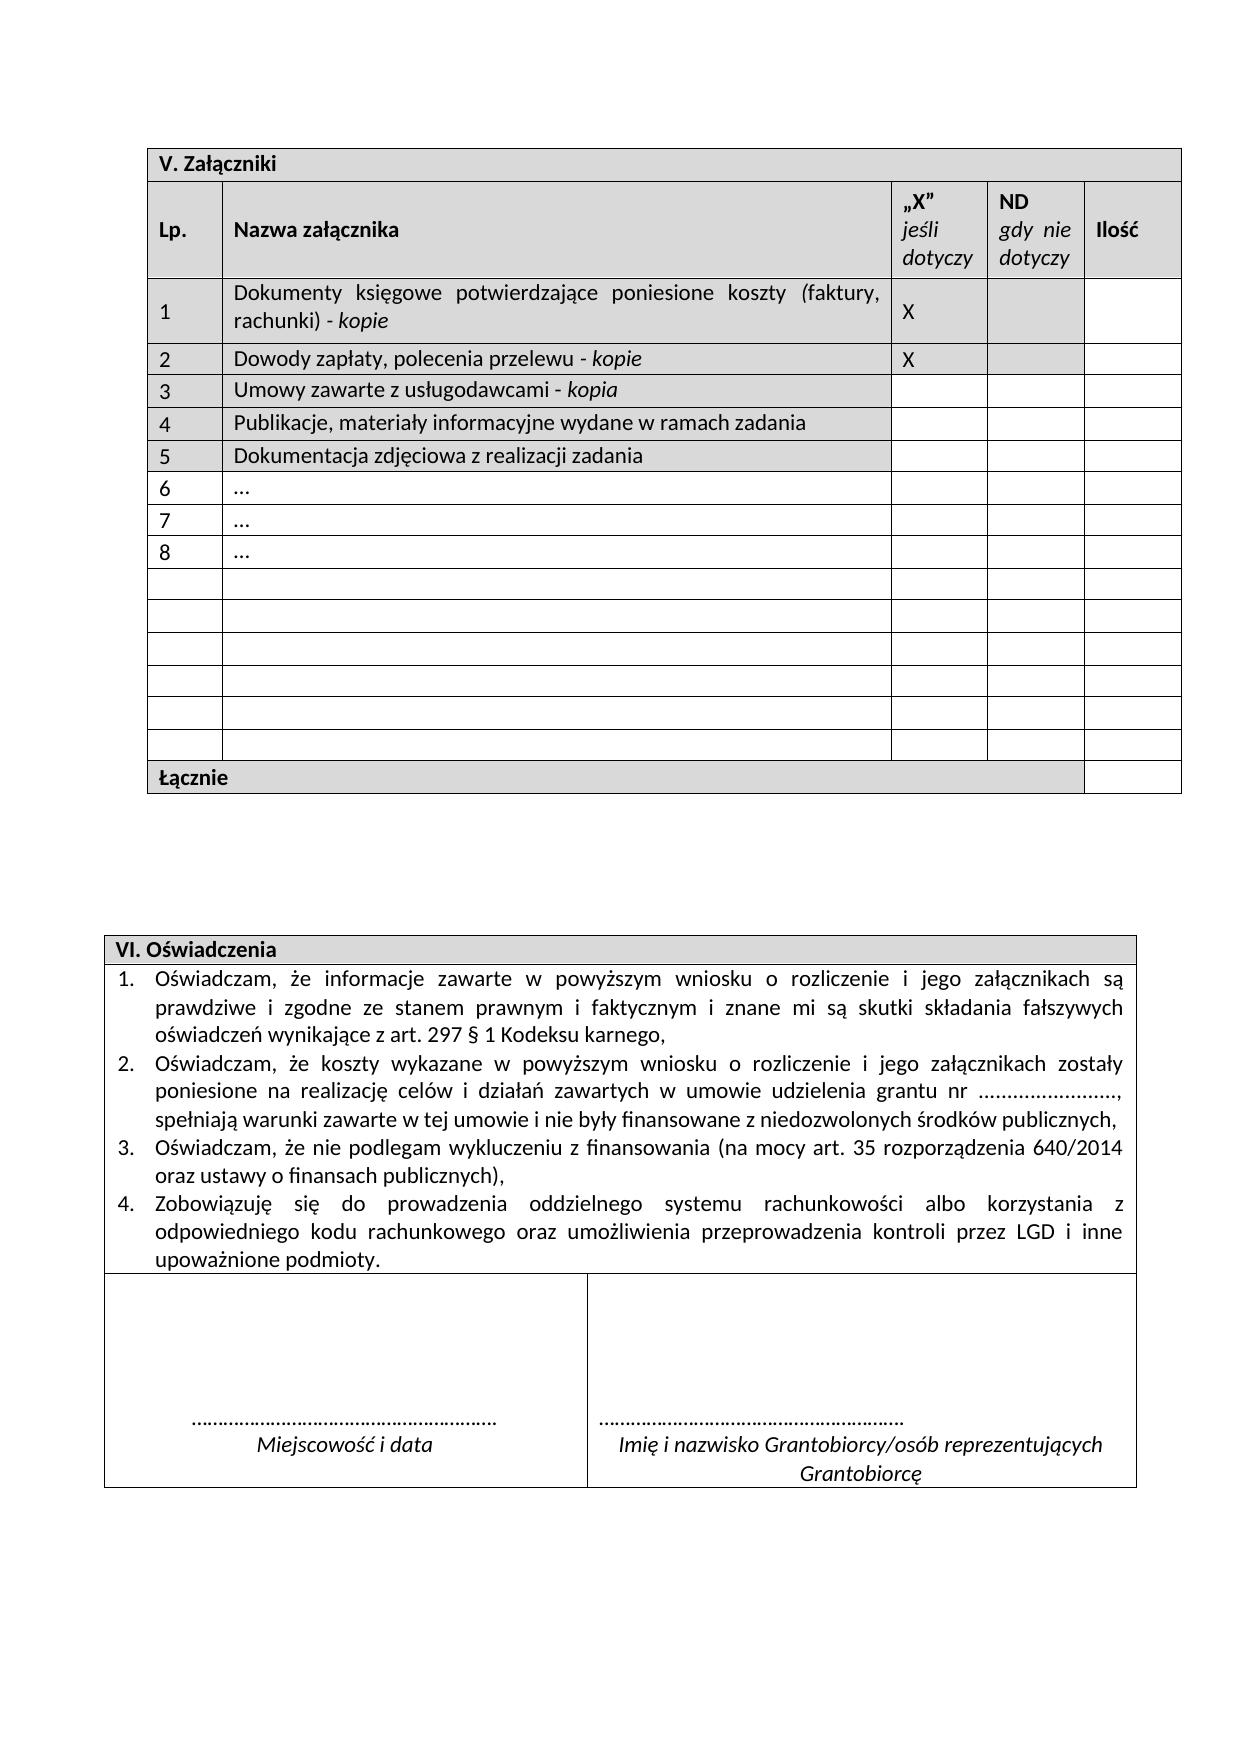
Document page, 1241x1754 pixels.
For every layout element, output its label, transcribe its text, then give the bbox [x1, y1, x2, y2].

table_cell [1085, 505, 1181, 535]
table_cell 3 [148, 375, 222, 407]
table_header VI. Oświadczenia [105, 936, 1136, 963]
table_cell …………………………………………………. Miejscowość i data [105, 1274, 587, 1487]
table_cell [892, 408, 987, 440]
table_cell [892, 505, 987, 535]
table_cell 8 [148, 536, 222, 568]
table_cell 1 [148, 279, 222, 343]
table_cell [892, 697, 987, 729]
table_cell [892, 441, 987, 471]
table_cell [148, 633, 222, 665]
table_cell [892, 600, 987, 632]
table_cell X [892, 344, 987, 374]
table_cell [223, 730, 891, 760]
table_cell [148, 569, 222, 599]
table_cell Dokumentacja zdjęciowa z realizacji zadania [223, 441, 891, 471]
table_cell Nazwa załącznika [223, 182, 891, 277]
table_cell [1085, 536, 1181, 568]
table_cell Ilość [1085, 182, 1181, 277]
table_cell X [892, 279, 987, 343]
table_cell „X” jeśli dotyczy [892, 182, 987, 277]
table_cell [892, 375, 987, 407]
table_cell [1085, 375, 1181, 407]
table_cell Dowody zapłaty, polecenia przelewu - kopie [223, 344, 891, 374]
table_cell [988, 344, 1084, 374]
table_cell 7 [148, 505, 222, 535]
table_cell 4 [148, 408, 222, 440]
table_cell [223, 569, 891, 599]
table_cell [988, 633, 1084, 665]
table_cell 6 [148, 472, 222, 504]
table_cell [988, 408, 1084, 440]
table_cell … [223, 536, 891, 568]
table_cell Dokumenty księgowe potwierdzające poniesione koszty (faktury, rachunki) - kopie [223, 279, 891, 343]
table_cell [148, 730, 222, 760]
table_cell ND gdy nie dotyczy [988, 182, 1084, 277]
table_cell [1085, 441, 1181, 471]
table_cell [988, 730, 1084, 760]
table_cell [988, 375, 1084, 407]
table_cell [988, 600, 1084, 632]
table_cell [1085, 408, 1181, 440]
table_cell 5 [148, 441, 222, 471]
table_cell [1085, 279, 1181, 343]
table_cell [892, 472, 987, 504]
table_cell [148, 697, 222, 729]
table_cell [1085, 344, 1181, 374]
table_cell [1085, 697, 1181, 729]
table_cell [988, 536, 1084, 568]
table_cell [988, 505, 1084, 535]
table_cell [223, 600, 891, 632]
table_cell [892, 666, 987, 696]
table_cell [1085, 666, 1181, 696]
table_cell [223, 633, 891, 665]
table_cell Umowy zawarte z usługodawcami - kopia [223, 375, 891, 407]
table_cell [892, 633, 987, 665]
table_cell [1085, 569, 1181, 599]
table_cell [892, 536, 987, 568]
table_cell [148, 666, 222, 696]
table_cell [892, 569, 987, 599]
table_cell Łącznie [148, 761, 1084, 793]
table_cell [1085, 472, 1181, 504]
table_cell [988, 441, 1084, 471]
table_cell [1085, 600, 1181, 632]
table_cell 2 [148, 344, 222, 374]
table_cell Publikacje, materiały informacyjne wydane w ramach zadania [223, 408, 891, 440]
table_cell [988, 697, 1084, 729]
table_cell [223, 666, 891, 696]
table_header V. Załączniki [148, 149, 1181, 181]
table_cell Lp. [148, 182, 222, 277]
table_cell … [223, 472, 891, 504]
table_cell [988, 279, 1084, 343]
table_cell [148, 600, 222, 632]
table_cell [1085, 730, 1181, 760]
table_cell [892, 730, 987, 760]
table_cell Oświadczam, że informacje zawarte w powyższym wniosku o rozliczenie i jego załącznikach są prawdziwe i zgodne ze stanem prawnym i faktycznym i znane mi są skutki składania fałszywych oświadczeń wynikające z art. 297 § 1 Kodeksu karnego, Oświadczam, że koszty wykazane w powyższym wniosku o rozliczenie i jego załącznikach zostały poniesione na realizację celów i działań zawartych w umowie udzielenia grantu nr ........................, spełniają warunki zawarte w tej umowie i nie były finansowane z niedozwolonych środków publicznych, Oświadczam, że nie podlegam wykluczeniu z finansowania (na mocy art. 35 rozporządzenia 640/2014 oraz ustawy o finansach publicznych), Zobowiązuję się do prowadzenia oddzielnego systemu rachunkowości albo korzystania z odpowiedniego kodu rachunkowego oraz umożliwienia przeprowadzenia kontroli przez LGD i inne upoważnione podmioty. [105, 965, 1136, 1273]
table_cell [988, 666, 1084, 696]
table_cell … [223, 505, 891, 535]
table_cell [223, 697, 891, 729]
table_cell [1085, 633, 1181, 665]
table_cell [988, 472, 1084, 504]
table_cell …………………………………………………. Imię i nazwisko Grantobiorcy/osób reprezentujących Grantobiorcę [588, 1274, 1136, 1487]
table_cell [1085, 761, 1181, 793]
table_cell [988, 569, 1084, 599]
